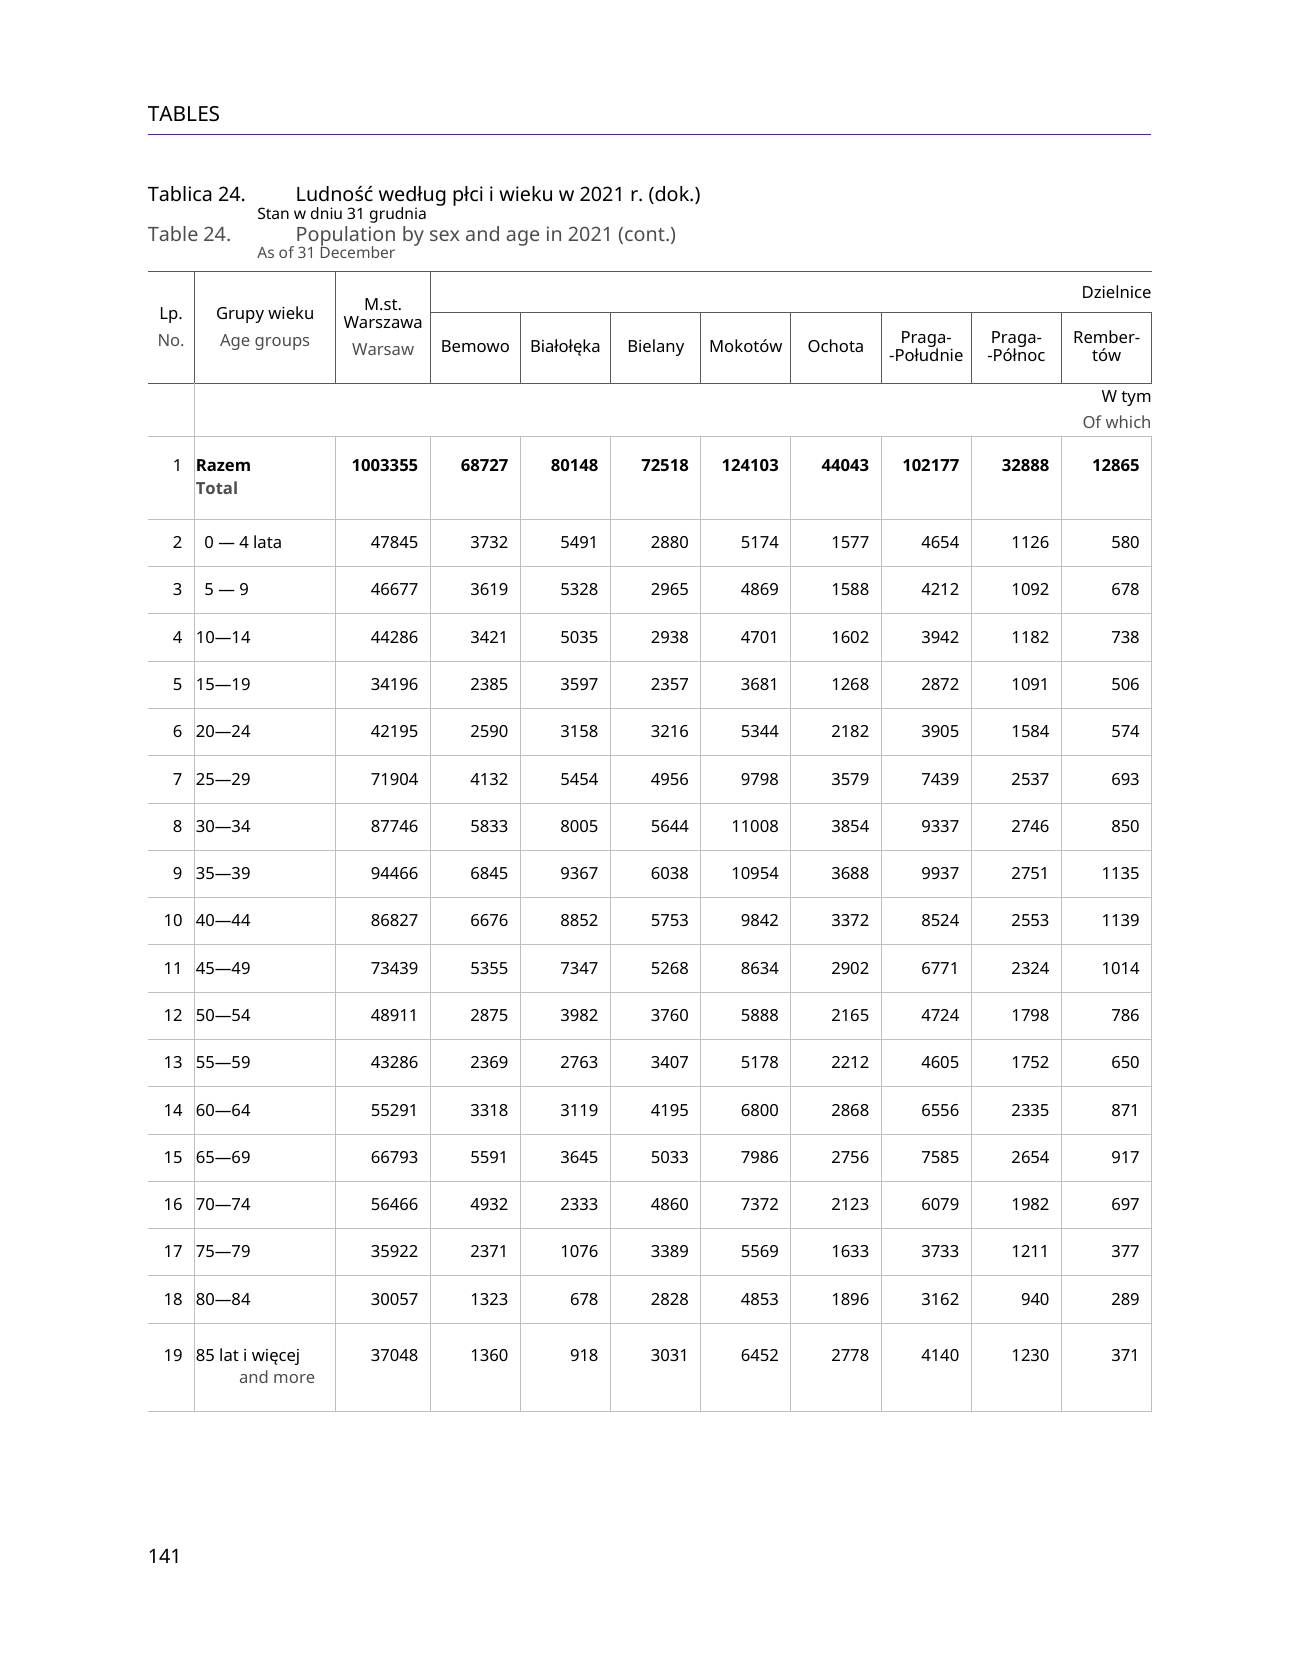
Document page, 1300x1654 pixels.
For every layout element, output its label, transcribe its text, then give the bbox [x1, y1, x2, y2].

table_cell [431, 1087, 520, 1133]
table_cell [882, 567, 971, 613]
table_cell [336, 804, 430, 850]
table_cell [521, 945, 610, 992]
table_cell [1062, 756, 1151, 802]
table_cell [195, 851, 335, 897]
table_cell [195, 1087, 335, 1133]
text Tablica 24. Ludność według płci i wieku w 2021 r. (dok.) [148, 183, 1151, 206]
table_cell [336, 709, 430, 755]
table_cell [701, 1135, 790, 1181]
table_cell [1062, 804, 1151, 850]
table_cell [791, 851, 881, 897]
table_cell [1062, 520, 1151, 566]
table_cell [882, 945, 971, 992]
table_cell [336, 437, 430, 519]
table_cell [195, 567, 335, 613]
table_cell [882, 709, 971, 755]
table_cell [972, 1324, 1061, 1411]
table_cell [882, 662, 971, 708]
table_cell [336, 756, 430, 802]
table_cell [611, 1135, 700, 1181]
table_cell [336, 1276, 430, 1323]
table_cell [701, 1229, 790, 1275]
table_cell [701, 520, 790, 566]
text As of 31 December [257, 246, 1151, 262]
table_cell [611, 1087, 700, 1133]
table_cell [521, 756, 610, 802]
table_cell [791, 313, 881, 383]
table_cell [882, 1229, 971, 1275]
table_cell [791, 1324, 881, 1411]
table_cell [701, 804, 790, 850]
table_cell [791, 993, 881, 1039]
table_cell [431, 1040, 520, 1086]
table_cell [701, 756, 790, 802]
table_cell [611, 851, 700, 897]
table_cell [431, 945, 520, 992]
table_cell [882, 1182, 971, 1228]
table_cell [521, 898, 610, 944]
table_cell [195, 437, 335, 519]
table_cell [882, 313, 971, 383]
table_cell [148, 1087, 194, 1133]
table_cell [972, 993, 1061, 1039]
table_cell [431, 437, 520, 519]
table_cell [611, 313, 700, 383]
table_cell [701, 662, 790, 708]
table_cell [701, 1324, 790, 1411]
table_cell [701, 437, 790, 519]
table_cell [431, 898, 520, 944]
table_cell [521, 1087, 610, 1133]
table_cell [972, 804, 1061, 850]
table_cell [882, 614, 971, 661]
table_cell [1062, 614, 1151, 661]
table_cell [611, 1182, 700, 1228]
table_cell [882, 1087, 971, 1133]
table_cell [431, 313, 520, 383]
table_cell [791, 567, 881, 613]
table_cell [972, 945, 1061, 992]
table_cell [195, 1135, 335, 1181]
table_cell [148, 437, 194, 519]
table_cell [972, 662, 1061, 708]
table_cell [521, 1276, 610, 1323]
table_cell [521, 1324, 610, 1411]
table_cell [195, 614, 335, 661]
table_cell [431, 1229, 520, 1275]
text Table 24. Population by sex and age in 2021 (cont.) [148, 223, 1151, 246]
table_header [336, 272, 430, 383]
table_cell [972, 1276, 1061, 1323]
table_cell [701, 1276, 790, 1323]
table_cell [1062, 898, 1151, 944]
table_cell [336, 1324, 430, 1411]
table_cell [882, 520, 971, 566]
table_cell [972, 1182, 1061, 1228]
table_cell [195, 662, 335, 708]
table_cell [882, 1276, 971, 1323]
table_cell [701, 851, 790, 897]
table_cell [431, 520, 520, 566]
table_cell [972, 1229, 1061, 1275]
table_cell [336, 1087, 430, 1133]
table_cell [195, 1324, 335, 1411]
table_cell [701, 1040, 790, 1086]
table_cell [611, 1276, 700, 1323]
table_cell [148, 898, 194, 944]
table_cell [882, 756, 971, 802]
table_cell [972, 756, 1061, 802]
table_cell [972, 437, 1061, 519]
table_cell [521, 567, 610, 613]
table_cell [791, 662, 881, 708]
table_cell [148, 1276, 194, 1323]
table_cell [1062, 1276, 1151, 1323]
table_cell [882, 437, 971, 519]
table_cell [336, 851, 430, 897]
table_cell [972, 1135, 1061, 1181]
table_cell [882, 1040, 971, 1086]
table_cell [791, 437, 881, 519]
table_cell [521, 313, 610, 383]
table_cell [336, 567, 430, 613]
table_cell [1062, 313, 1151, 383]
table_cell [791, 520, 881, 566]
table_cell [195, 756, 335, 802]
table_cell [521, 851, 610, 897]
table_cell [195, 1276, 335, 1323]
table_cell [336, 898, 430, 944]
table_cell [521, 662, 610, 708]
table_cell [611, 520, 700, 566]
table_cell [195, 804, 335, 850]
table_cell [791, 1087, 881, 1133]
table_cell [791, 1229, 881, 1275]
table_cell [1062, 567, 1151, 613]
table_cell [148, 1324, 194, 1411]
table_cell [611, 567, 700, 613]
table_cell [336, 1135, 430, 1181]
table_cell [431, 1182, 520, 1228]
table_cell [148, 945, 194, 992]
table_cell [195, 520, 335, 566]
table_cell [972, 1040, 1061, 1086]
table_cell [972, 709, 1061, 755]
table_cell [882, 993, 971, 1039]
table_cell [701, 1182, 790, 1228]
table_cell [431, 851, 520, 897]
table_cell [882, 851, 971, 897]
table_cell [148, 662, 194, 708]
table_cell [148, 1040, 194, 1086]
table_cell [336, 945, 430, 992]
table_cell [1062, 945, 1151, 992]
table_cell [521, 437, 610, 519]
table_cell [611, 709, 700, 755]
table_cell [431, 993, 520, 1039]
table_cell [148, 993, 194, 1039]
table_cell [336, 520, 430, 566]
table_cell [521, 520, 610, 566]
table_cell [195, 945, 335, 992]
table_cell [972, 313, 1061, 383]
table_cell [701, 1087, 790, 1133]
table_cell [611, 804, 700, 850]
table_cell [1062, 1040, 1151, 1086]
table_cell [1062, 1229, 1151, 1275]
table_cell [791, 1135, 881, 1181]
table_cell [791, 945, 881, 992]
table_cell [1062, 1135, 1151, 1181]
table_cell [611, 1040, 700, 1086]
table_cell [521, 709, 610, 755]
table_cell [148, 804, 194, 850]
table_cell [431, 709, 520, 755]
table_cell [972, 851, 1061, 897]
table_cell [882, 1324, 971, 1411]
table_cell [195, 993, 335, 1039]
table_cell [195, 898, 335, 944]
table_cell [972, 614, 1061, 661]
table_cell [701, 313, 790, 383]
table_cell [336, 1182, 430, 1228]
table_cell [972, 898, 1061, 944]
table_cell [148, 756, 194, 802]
text Stan w dniu 31 grudnia [257, 206, 1151, 223]
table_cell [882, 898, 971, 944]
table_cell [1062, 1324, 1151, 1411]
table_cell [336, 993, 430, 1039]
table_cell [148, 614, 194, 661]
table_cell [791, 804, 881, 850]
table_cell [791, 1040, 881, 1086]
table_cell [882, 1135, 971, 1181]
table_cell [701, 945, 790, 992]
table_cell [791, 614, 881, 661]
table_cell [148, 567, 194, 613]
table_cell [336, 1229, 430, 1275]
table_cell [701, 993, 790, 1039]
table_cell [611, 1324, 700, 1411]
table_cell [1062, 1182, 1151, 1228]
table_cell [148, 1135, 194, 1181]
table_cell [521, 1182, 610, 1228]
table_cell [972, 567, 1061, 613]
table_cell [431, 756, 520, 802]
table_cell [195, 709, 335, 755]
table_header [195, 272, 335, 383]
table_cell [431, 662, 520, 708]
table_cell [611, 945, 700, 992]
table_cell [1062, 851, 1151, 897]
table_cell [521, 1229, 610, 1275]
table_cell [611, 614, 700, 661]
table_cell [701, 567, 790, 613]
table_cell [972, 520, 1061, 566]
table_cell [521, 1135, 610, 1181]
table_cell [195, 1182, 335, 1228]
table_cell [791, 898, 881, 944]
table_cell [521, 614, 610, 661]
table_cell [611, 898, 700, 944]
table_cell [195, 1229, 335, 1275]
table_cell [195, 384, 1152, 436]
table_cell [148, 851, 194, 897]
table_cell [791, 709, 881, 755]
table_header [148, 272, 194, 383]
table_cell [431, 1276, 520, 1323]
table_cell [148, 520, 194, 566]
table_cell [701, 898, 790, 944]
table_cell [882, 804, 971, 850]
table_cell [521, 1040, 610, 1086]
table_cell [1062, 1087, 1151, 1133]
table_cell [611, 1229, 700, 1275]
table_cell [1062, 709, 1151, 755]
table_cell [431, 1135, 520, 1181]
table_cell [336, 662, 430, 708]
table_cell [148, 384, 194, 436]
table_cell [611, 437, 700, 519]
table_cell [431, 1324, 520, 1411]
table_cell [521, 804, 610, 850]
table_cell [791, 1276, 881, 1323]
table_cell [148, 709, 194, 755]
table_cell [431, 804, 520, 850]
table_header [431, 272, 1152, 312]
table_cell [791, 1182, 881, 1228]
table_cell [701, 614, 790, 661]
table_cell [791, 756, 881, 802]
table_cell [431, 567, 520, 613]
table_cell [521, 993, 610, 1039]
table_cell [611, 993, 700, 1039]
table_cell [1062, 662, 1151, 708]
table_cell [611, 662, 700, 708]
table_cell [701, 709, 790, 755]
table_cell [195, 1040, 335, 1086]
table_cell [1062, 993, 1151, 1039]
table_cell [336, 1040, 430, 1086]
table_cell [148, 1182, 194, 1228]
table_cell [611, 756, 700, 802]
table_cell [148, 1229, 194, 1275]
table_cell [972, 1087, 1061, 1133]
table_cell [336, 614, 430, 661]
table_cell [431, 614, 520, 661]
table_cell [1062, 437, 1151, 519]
